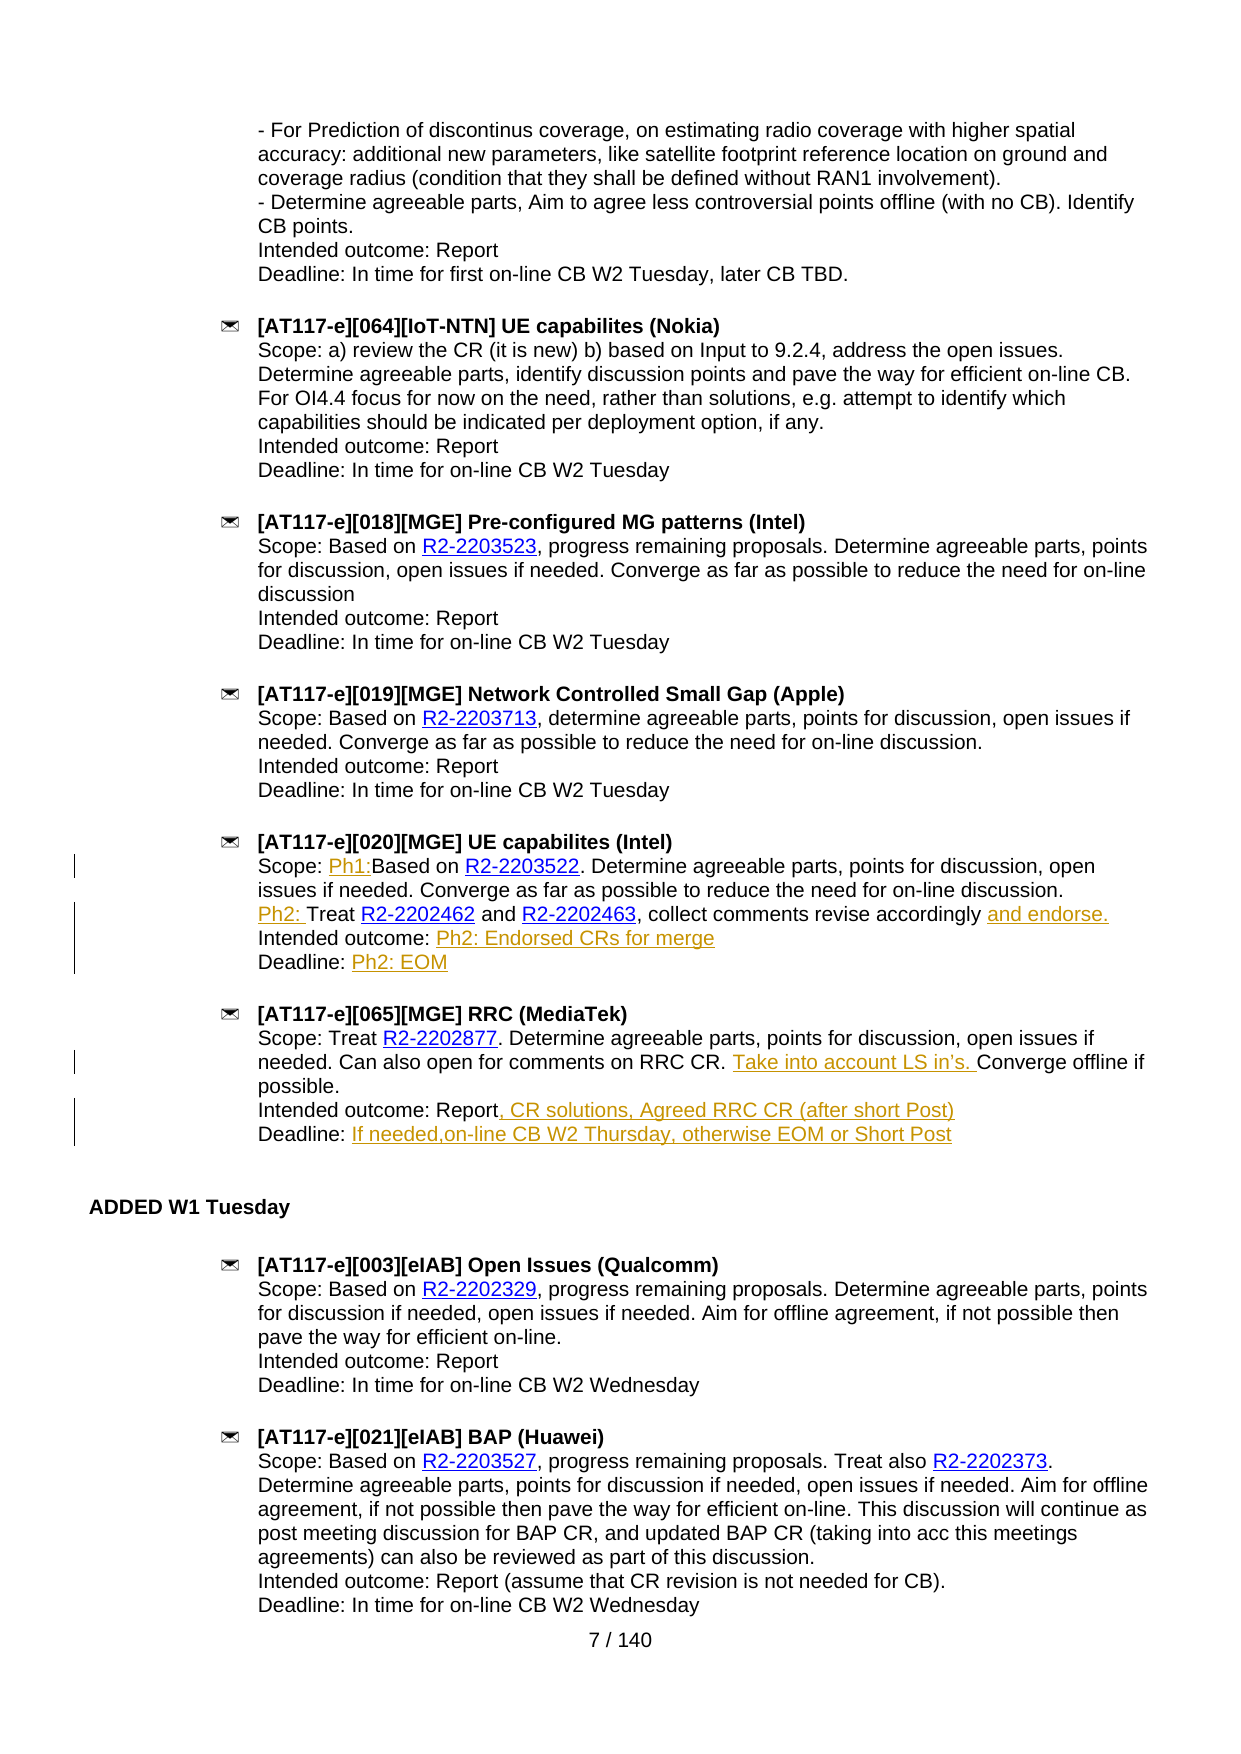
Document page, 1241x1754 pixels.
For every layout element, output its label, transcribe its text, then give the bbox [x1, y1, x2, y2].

text Deadline: In time for on-line CB W2 Tuesday [220, 778, 1152, 802]
text Deadline: In time for on-line CB W2 Wednesday [220, 1373, 1152, 1397]
text Scope: Based on R2-2203523, progress remaining proposals. Determine agreeable parts, points for discussion, open issues if needed. Converge as far as possible to reduce the need for on-line discussion [220, 534, 1152, 606]
text Intended outcome: Report [220, 1098, 1152, 1122]
text - For Prediction of discontinus coverage, on estimating radio coverage with higher spatial accuracy: additional new parameters, like satellite footprint reference location on ground and coverage radius (condition that they shall be defined without RAN1 involvement). [220, 118, 1152, 190]
text Deadline: In time for on-line CB W2 Wednesday [220, 1593, 1152, 1617]
text Intended outcome: [220, 926, 1152, 950]
text [AT117-e][065][MGE] RRC (MediaTek) [220, 1002, 1152, 1026]
text Scope: a) review the CR (it is new) b) based on Input to 9.2.4, address the open issues. Determine agreeable parts, identify discussion points and pave the way for efficient on-line CB. For OI4.4 focus for now on the need, rather than solutions, e.g. attempt to identify which capabilities should be indicated per deployment option, if any. [220, 338, 1152, 434]
text [AT117-e][021][eIAB] BAP (Huawei) [220, 1425, 1152, 1449]
text Intended outcome: Report [220, 754, 1152, 778]
text Scope: Based on R2-2203527, progress remaining proposals. Treat also R2-2202373. Determine agreeable parts, points for discussion if needed, open issues if needed. Aim for offline agreement, if not possible then pave the way for efficient on-line. This discussion will continue as post meeting discussion for BAP CR, and updated BAP CR (taking into acc this meetings agreements) can also be reviewed as part of this discussion. [220, 1449, 1152, 1569]
text Scope: Based on R2-2203522. Determine agreeable parts, points for discussion, open issues if needed. Converge as far as possible to reduce the need for on-line discussion. [220, 854, 1152, 902]
text Intended outcome: Report [220, 1349, 1152, 1373]
text Deadline: In time for first on-line CB W2 Tuesday, later CB TBD. [220, 262, 1152, 286]
text Deadline: In time for on-line CB W2 Tuesday [220, 458, 1152, 482]
text Deadline: In time for on-line CB W2 Tuesday [220, 630, 1152, 654]
text [AT117-e][020][MGE] UE capabilites (Intel) [220, 830, 1152, 854]
text [AT117-e][064][IoT-NTN] UE capabilites (Nokia) [220, 314, 1152, 338]
text [AT117-e][018][MGE] Pre-configured MG patterns (Intel) [220, 510, 1152, 534]
text Treat R2-2202462 and R2-2202463, collect comments revise accordingly [220, 902, 1152, 926]
text Deadline: [220, 1122, 1152, 1146]
text Scope: Based on R2-2203713, determine agreeable parts, points for discussion, open issues if needed. Converge as far as possible to reduce the need for on-line discussion. [220, 706, 1152, 754]
text Intended outcome: Report [220, 238, 1152, 262]
text Intended outcome: Report [220, 434, 1152, 458]
text Scope: Treat R2-2202877. Determine agreeable parts, points for discussion, open issues if needed. Can also open for comments on RRC CR. Converge offline if possible. [220, 1026, 1152, 1098]
text - Determine agreeable parts, Aim to agree less controversial points offline (with no CB). Identify CB points. [220, 190, 1152, 238]
text ADDED W1 Tuesday [89, 1195, 1152, 1219]
text Intended outcome: Report [220, 606, 1152, 630]
text Intended outcome: Report (assume that CR revision is not needed for CB). [220, 1569, 1152, 1593]
text Deadline: [220, 950, 1152, 974]
text [AT117-e][019][MGE] Network Controlled Small Gap (Apple) [220, 682, 1152, 706]
text Scope: Based on R2-2202329, progress remaining proposals. Determine agreeable parts, points for discussion if needed, open issues if needed. Aim for offline agreement, if not possible then pave the way for efficient on-line. [220, 1277, 1152, 1349]
text [AT117-e][003][eIAB] Open Issues (Qualcomm) [220, 1253, 1152, 1277]
